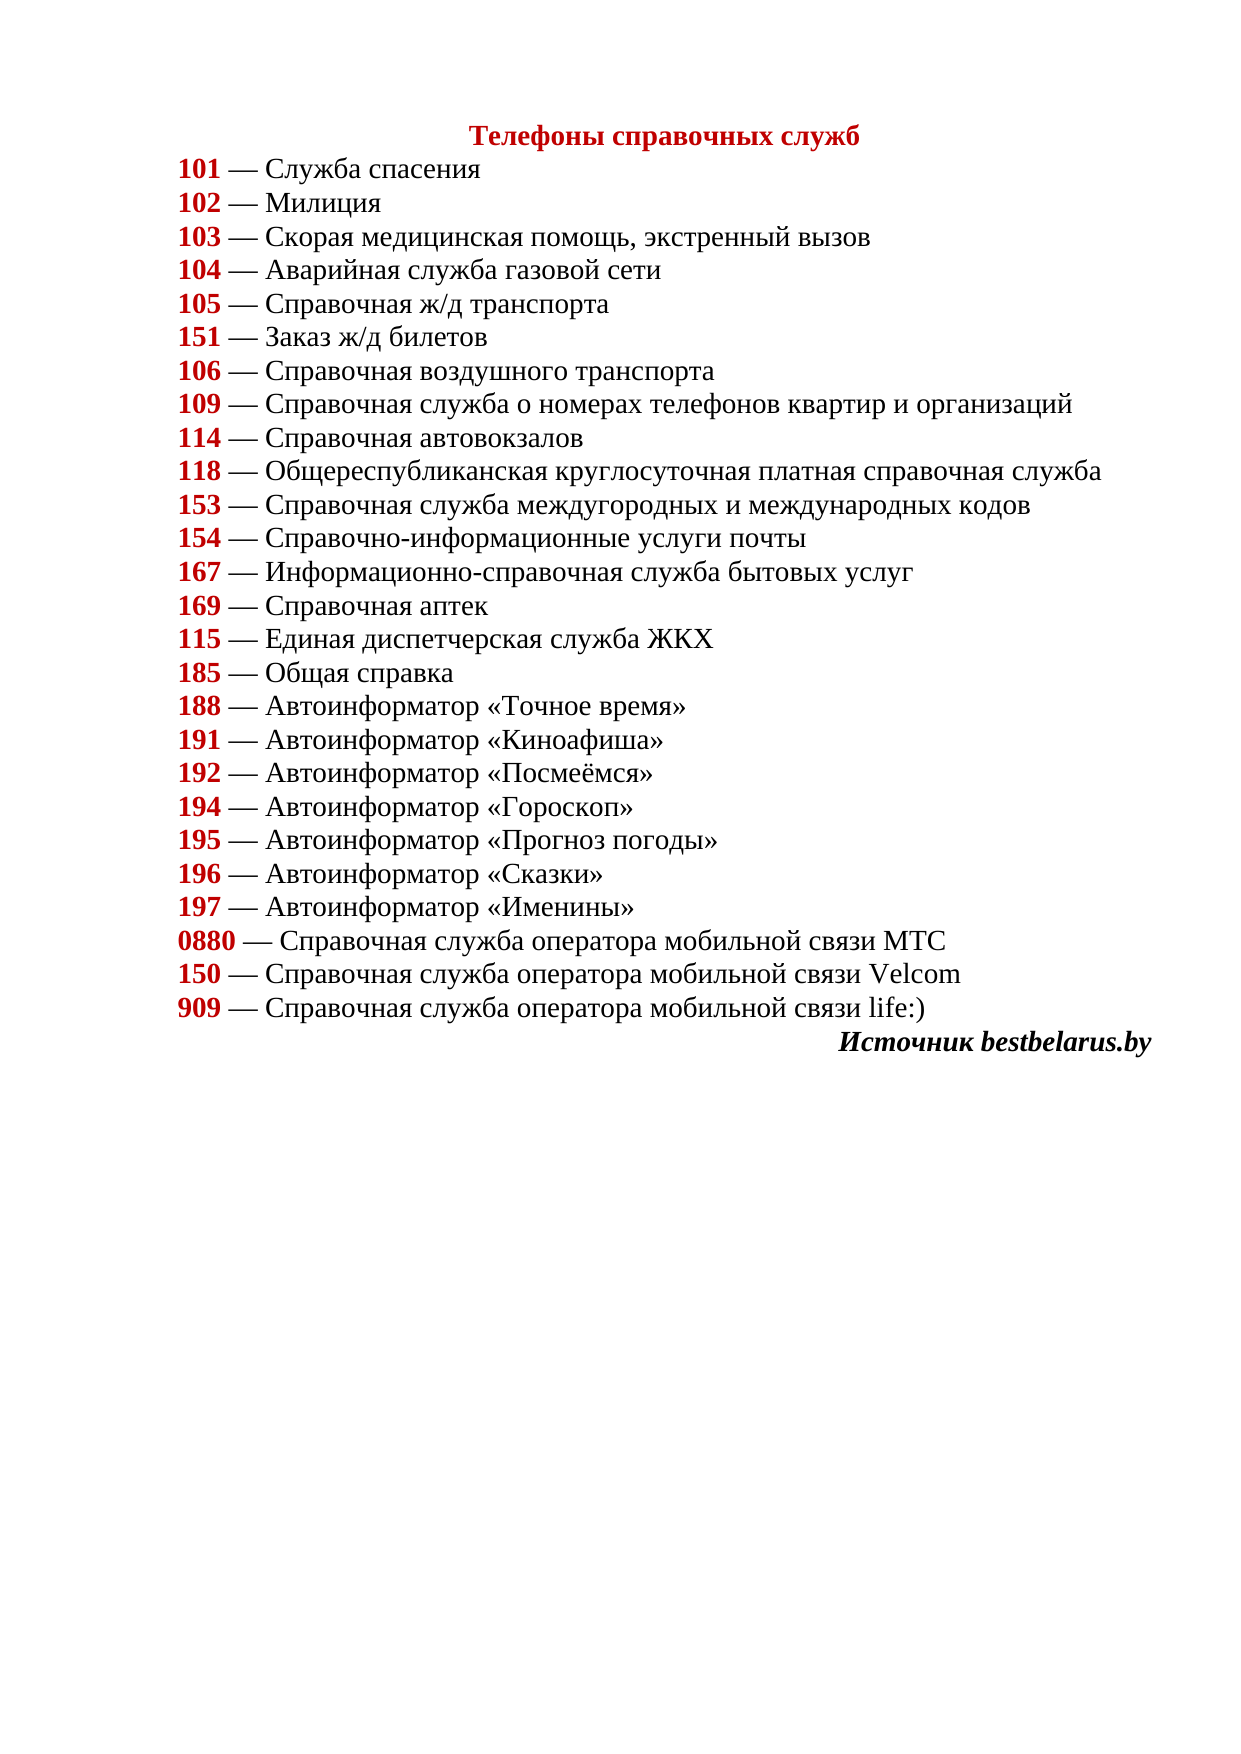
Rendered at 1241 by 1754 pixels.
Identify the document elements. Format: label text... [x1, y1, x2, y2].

text 101 — Служба спасения 102 — Милиция 103 — Скорая медицинская помощь, экстренный вызов 104 — Аварийная служба газовой сети 105 — Справочная ж/д транспорта 151 — Заказ ж/д билетов 106 — Справочная воздушного транспорта 109 — Справочная служба о номерах телефонов квартир и организаций 114 — Справочная автовокзалов 118 — Общереспубликанская круглосуточная платная справочная служба 153 — Справочная служба междугородных и международных кодов 154 — Справочно-информационные услуги почты 167 — Информационно-справочная служба бытовых услуг 169 — Справочная аптек 115 — Единая диспетчерская служба ЖКХ 185 — Общая справка 188 — Автоинформатор «Точное время» 191 — Автоинформатор «Киноафиша» 192 — Автоинформатор «Посмеёмся» 194 — Автоинформатор «Гороскоп» 195 — Автоинформатор «Прогноз погоды» 196 — Автоинформатор «Сказки» 197 — Автоинформатор «Именины» 0880 — Справочная служба оператора мобильной связи МТС 150 — Справочная служба оператора мобильной связи Velcom 909 — Справочная служба оператора мобильной связи life:) [177, 152, 1152, 1024]
text Источник bestbelarus.by [177, 1024, 1152, 1057]
text Телефоны справочных служб [177, 118, 1152, 152]
